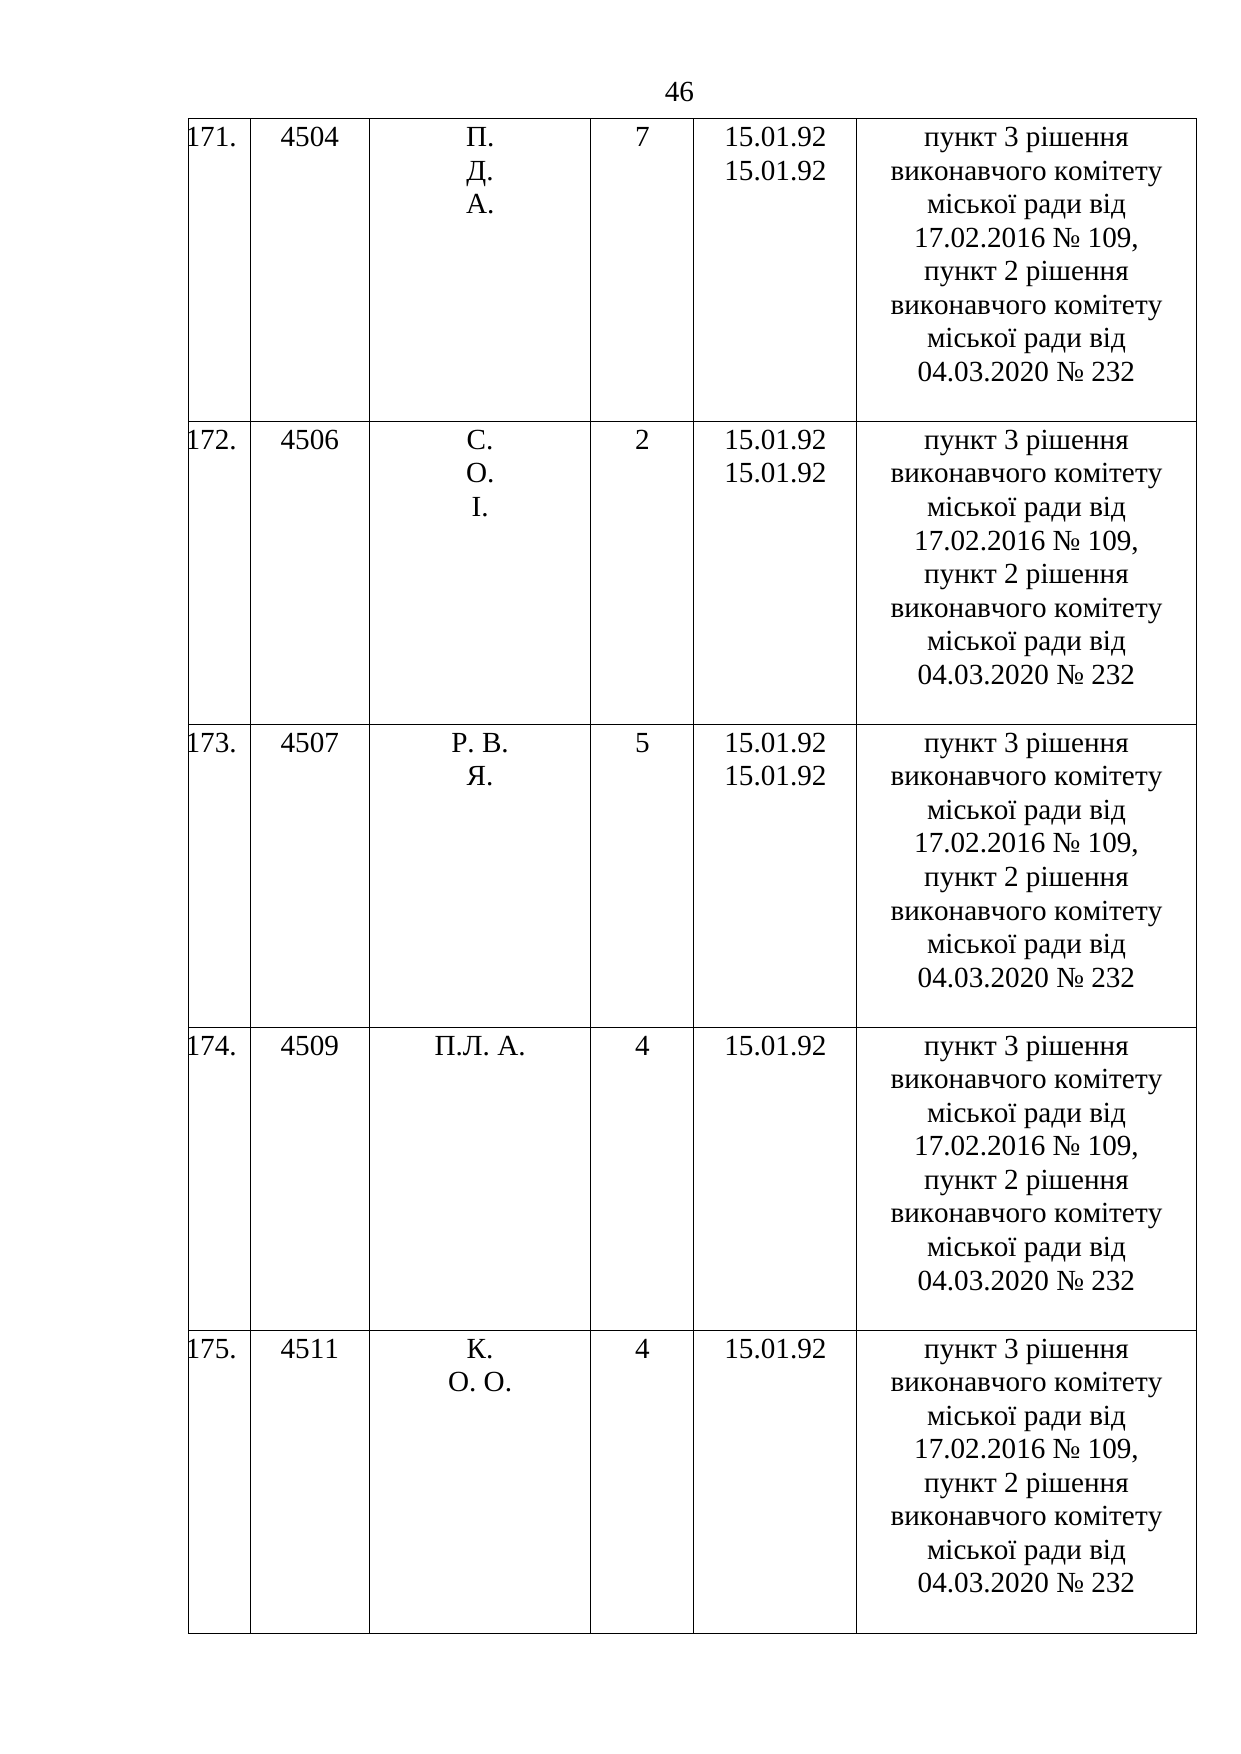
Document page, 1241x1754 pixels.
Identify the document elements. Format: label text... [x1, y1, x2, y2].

table_cell Р. В. Я. [370, 725, 590, 1027]
table_cell 7 [591, 119, 693, 421]
table_cell 5 [591, 725, 693, 1027]
table_cell 2 [591, 422, 693, 724]
table_cell пункт 3 рішення виконавчого комітету міської ради від 17.02.2016 № 109, пункт 2 рішення виконавчого комітету міської ради від 04.03.2020 № 232 [857, 1028, 1196, 1330]
table_cell С. О. І. [370, 422, 590, 724]
table_cell [189, 1331, 250, 1633]
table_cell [857, 1331, 1196, 1633]
table_cell 15.01.92 15.01.92 [694, 422, 856, 724]
table_cell 4506 [251, 422, 369, 724]
table_cell 4 [591, 1331, 693, 1633]
table_cell 4511 [251, 1331, 369, 1633]
table_cell П. Д. А. [370, 119, 590, 421]
table_cell П.Л. А. [370, 1028, 590, 1330]
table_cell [857, 119, 1196, 421]
table_cell [189, 725, 250, 1027]
table_cell 4509 [251, 1028, 369, 1330]
table_cell [189, 1028, 250, 1330]
table_cell 15.01.92 15.01.92 [694, 119, 856, 421]
table_cell 4504 [251, 119, 369, 421]
table_cell К. О. О. [370, 1331, 590, 1633]
table_cell пункт 3 рішення виконавчого комітету міської ради від 17.02.2016 № 109, пункт 2 рішення виконавчого комітету міської ради від 04.03.2020 № 232 [857, 422, 1196, 724]
table_cell 15.01.92 [694, 1028, 856, 1330]
table_cell пункт 3 рішення виконавчого комітету міської ради від 17.02.2016 № 109, пункт 2 рішення виконавчого комітету міської ради від 04.03.2020 № 232 [857, 725, 1196, 1027]
table_cell 15.01.92 [694, 1331, 856, 1633]
table_cell 4 [591, 1028, 693, 1330]
table_cell [189, 422, 250, 724]
table_cell 4507 [251, 725, 369, 1027]
table_cell [189, 119, 250, 421]
table_cell 15.01.92 15.01.92 [694, 725, 856, 1027]
